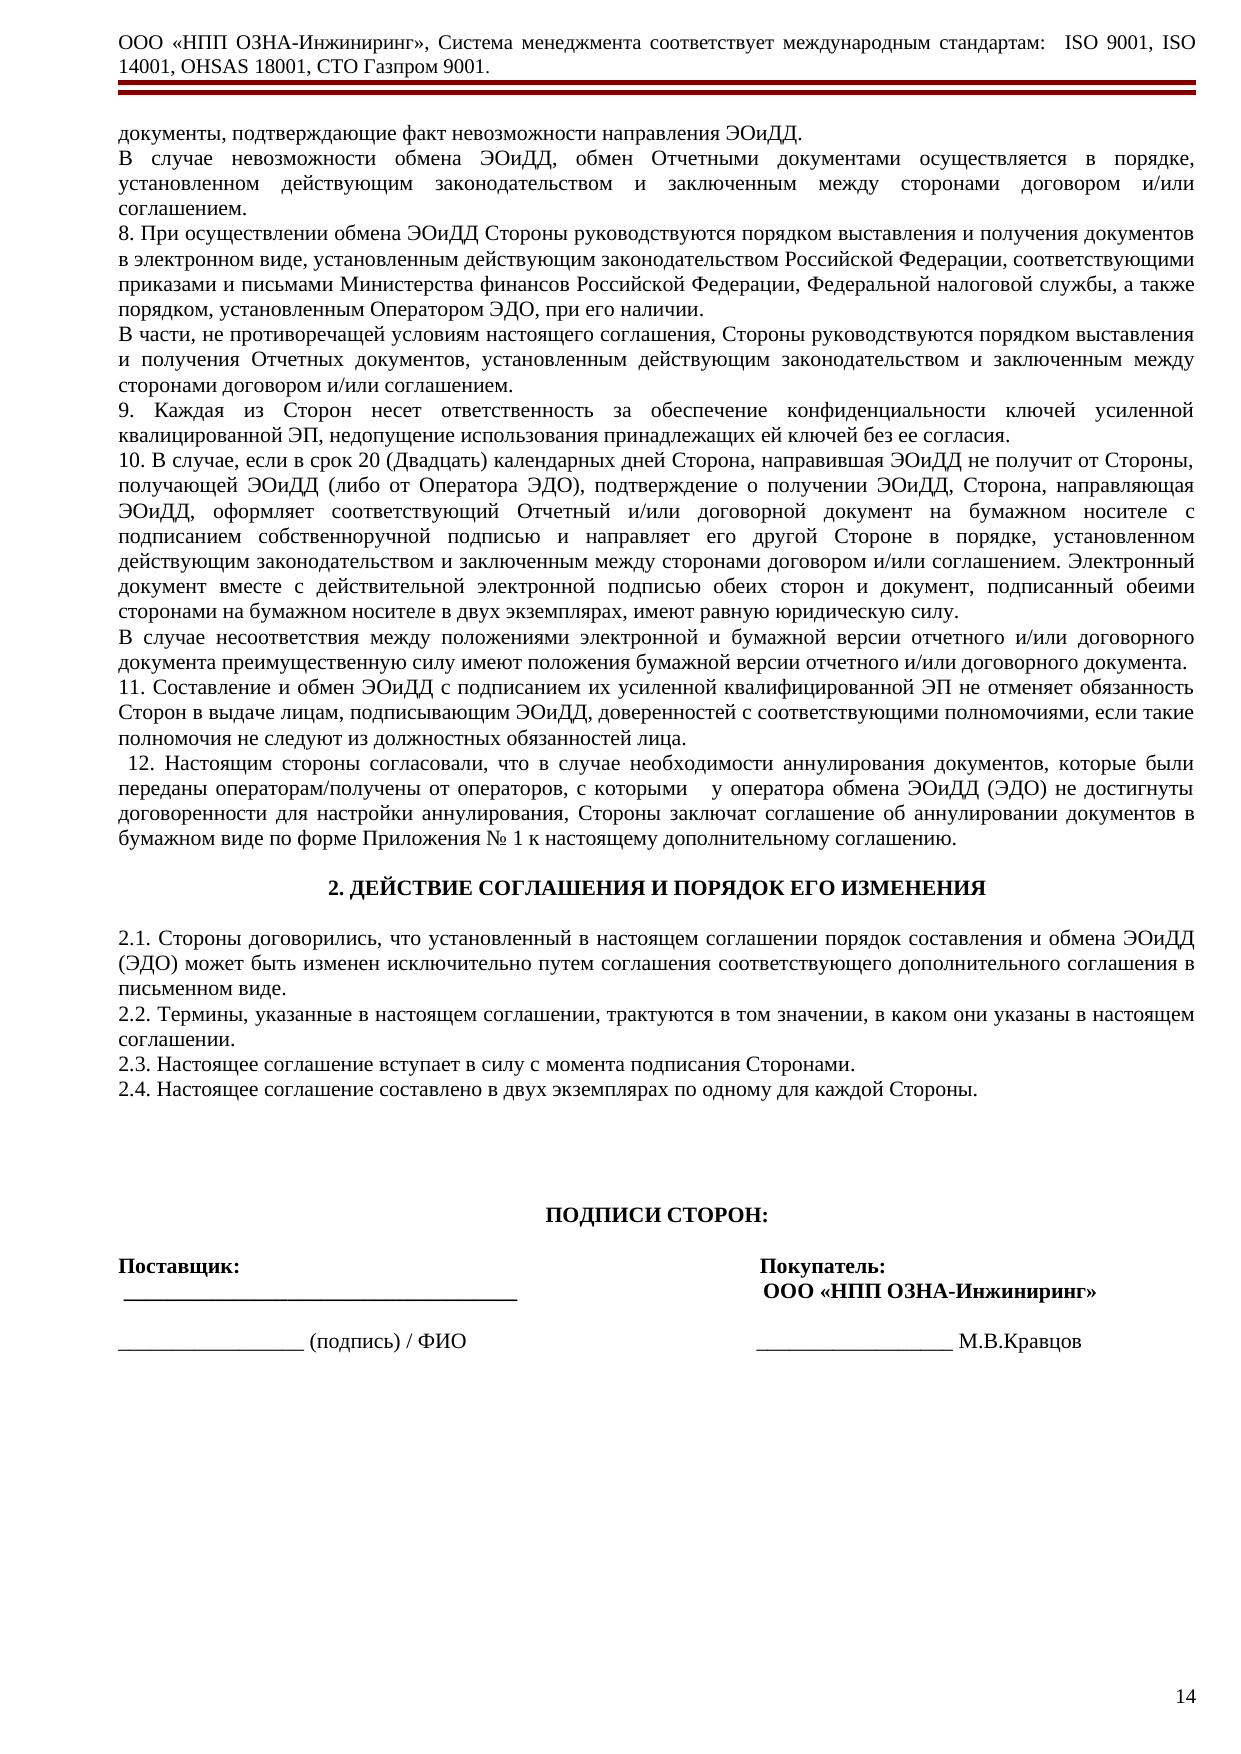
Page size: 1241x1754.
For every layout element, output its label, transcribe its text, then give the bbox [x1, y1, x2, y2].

text 8. При осуществлении обмена ЭОиДД Стороны руководствуются порядком выставления и получения документов в электронном виде, установленным действующим законодательством Российской Федерации, соответствующими приказами и письмами Министерства финансов Российской Федерации, Федеральной налоговой службы, а также порядком, установленным Оператором ЭДО, при его наличии. [118, 220, 1196, 321]
text 10. В случае, если в срок 20 (Двадцать) календарных дней Сторона, направившая ЭОиДД не получит от Стороны, получающей ЭОиДД (либо от Оператора ЭДО), подтверждение о получении ЭОиДД, Сторона, направляющая ЭОиДД, оформляет соответствующий Отчетный и/или договорной документ на бумажном носителе с подписанием собственноручной подписью и направляет его другой Стороне в порядке, установленном действующим законодательством и заключенным между сторонами договором и/или соглашением. Электронный документ вместе с действительной электронной подписью обеих сторон и документ, подписанный обеими сторонами на бумажном носителе в двух экземплярах, имеют равную юридическую силу. [118, 447, 1196, 624]
text ____________________________________ ООО «НПП ОЗНА-Инжиниринг» [118, 1278, 1196, 1303]
text В случае несоответствия между положениями электронной и бумажной версии отчетного и/или договорного документа преимущественную силу имеют положения бумажной версии отчетного и/или договорного документа. [118, 624, 1196, 674]
text 12. Настоящим стороны согласовали, что в случае необходимости аннулирования документов, которые были переданы операторам/получены от операторов, с которыми у оператора обмена ЭОиДД (ЭДО) не достигнуты договоренности для настройки аннулирования, Стороны заключат соглашение об аннулировании документов в бумажном виде по форме Приложения № 1 к настоящему дополнительному соглашению. [118, 750, 1196, 851]
text 2.2. Термины, указанные в настоящем соглашении, трактуются в том значении, в каком они указаны в настоящем соглашении. [118, 1001, 1196, 1051]
text 2.1. Стороны договорились, что установленный в настоящем соглашении порядок составления и обмена ЭОиДД (ЭДО) может быть изменен исключительно путем соглашения соответствующего дополнительного соглашения в письменном виде. [118, 925, 1196, 1001]
text 11. Составление и обмен ЭОиДД с подписанием их усиленной квалифицированной ЭП не отменяет обязанность Сторон в выдаче лицам, подписывающим ЭОиДД, доверенностей с соответствующими полномочиями, если такие полномочия не следуют из должностных обязанностей лица. [118, 674, 1196, 750]
text В части, не противоречащей условиям настоящего соглашения, Стороны руководствуются порядком выставления и получения Отчетных документов, установленным действующим законодательством и заключенным между сторонами договором и/или соглашением. [118, 321, 1196, 397]
text _________________ (подпись) / ФИО __________________ М.В.Кравцов [118, 1328, 1196, 1353]
text 2.3. Настоящее соглашение вступает в силу с момента подписания Сторонами. [118, 1051, 1196, 1076]
text 2.4. Настоящее соглашение составлено в двух экземплярах по одному для каждой Стороны. [118, 1076, 1196, 1101]
text 9. Каждая из Сторон несет ответственность за обеспечение конфиденциальности ключей усиленной квалицированной ЭП, недопущение использования принадлежащих ей ключей без ее согласия. [118, 397, 1196, 447]
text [118, 119, 1196, 145]
text 2. ДЕЙСТВИЕ СОГЛАШЕНИЯ И ПОРЯДОК ЕГО ИЗМЕНЕНИЯ [118, 874, 1196, 900]
text Поставщик: Покупатель: [118, 1253, 1196, 1278]
text ПОДПИСИ СТОРОН: [118, 1202, 1196, 1227]
text В случае невозможности обмена ЭОиДД, обмен Отчетными документами осуществляется в порядке, установленном действующим законодательством и заключенным между сторонами договором и/или соглашением. [118, 145, 1196, 220]
